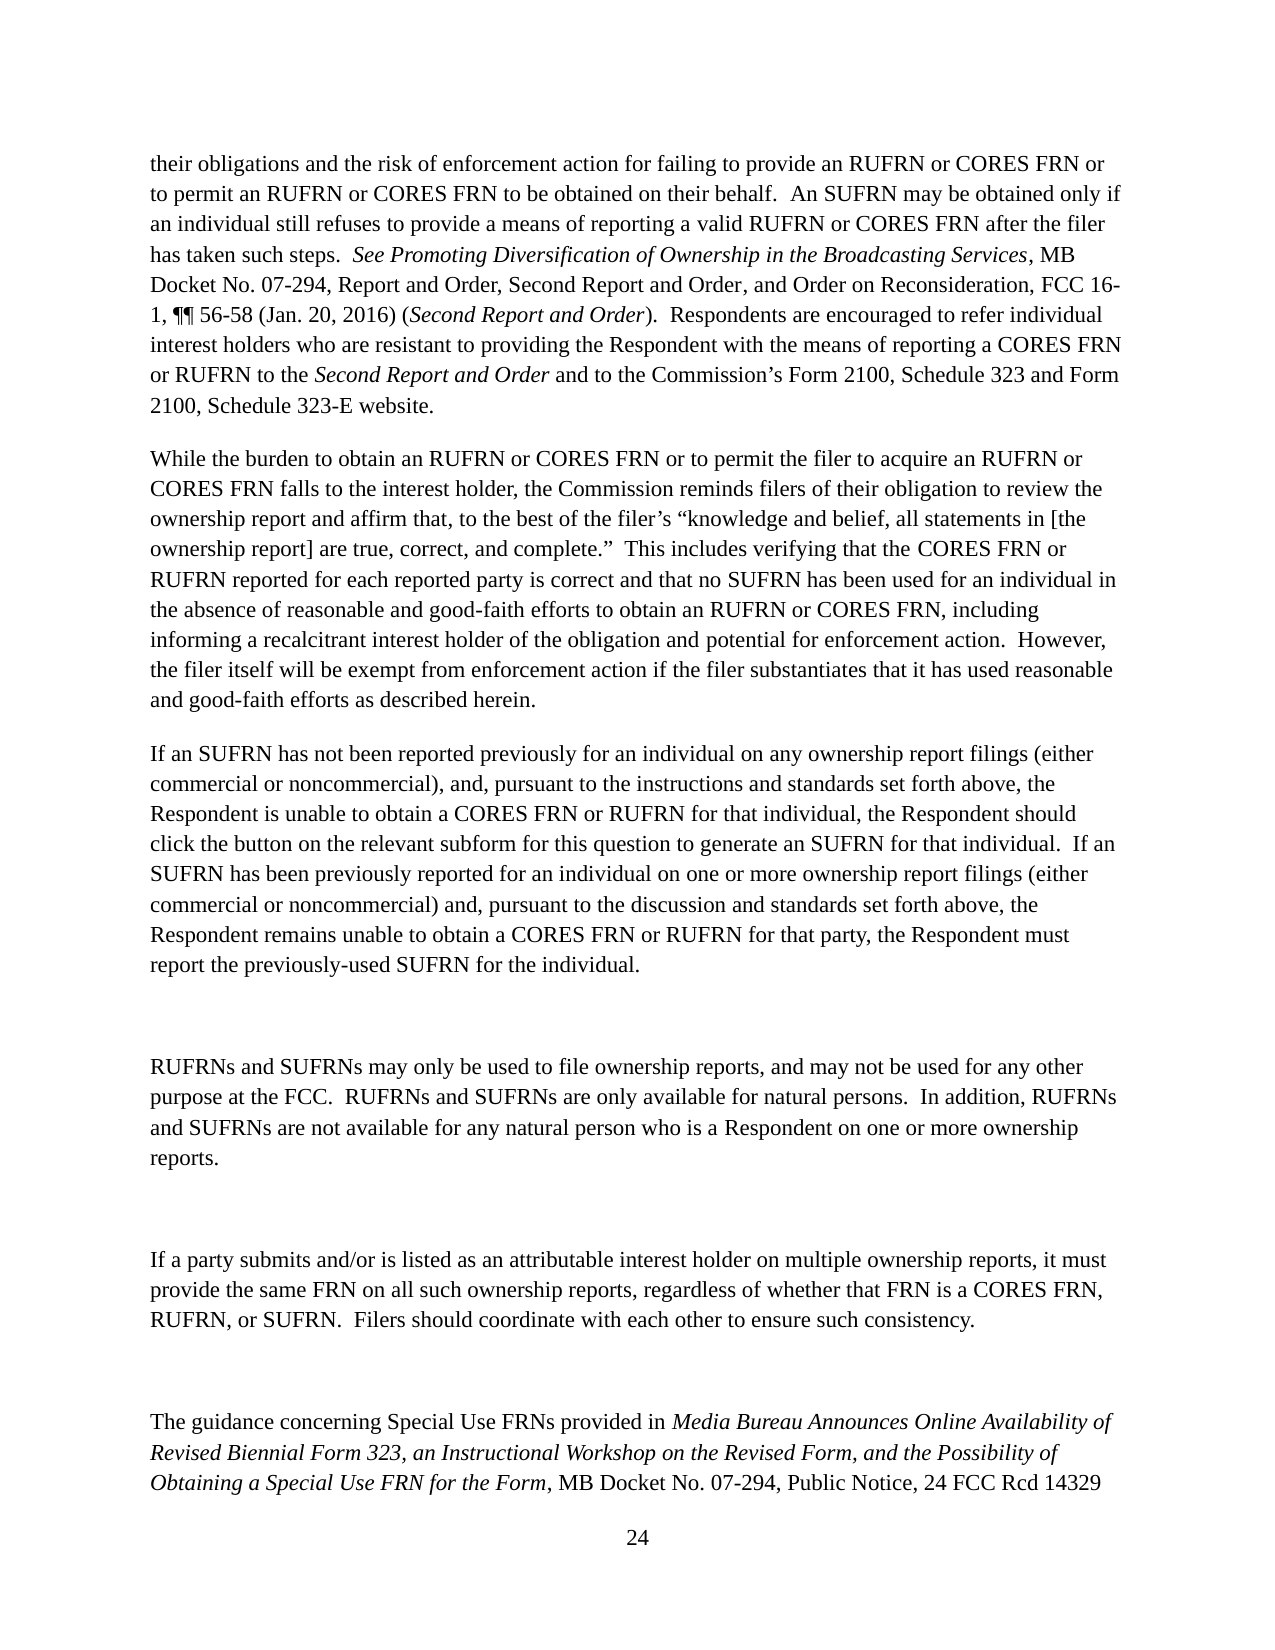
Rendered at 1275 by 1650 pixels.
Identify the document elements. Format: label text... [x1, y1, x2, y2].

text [150, 1408, 1125, 1495]
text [150, 150, 1125, 418]
text If an SUFRN has not been reported previously for an individual on any ownership report filings (either commercial or noncommercial), and, pursuant to the instructions and standards set forth above, the Respondent is unable to obtain a CORES FRN or RUFRN for that individual, the Respondent should click the button on the relevant subform for this question to generate an SUFRN for that individual. If an SUFRN has been previously reported for an individual on one or more ownership report filings (either commercial or noncommercial) and, pursuant to the discussion and standards set forth above, the Respondent remains unable to obtain a CORES FRN or RUFRN for that party, the Respondent must report the previously-used SUFRN for the individual. [150, 739, 1125, 977]
text RUFRNs and SUFRNs may only be used to file ownership reports, and may not be used for any other purpose at the FCC. RUFRNs and SUFRNs are only available for natural persons. In addition, RUFRNs and SUFRNs are not available for any natural person who is a Respondent on one or more ownership reports. [150, 1053, 1125, 1170]
text While the burden to obtain an RUFRN or CORES FRN or to permit the filer to acquire an RUFRN or CORES FRN falls to the interest holder, the Commission reminds filers of their obligation to review the ownership report and affirm that, to the best of the filer’s “knowledge and belief, all statements in [the ownership report] are true, correct, and complete.” This includes verifying that the CORES FRN or RUFRN reported for each reported party is correct and that no SUFRN has been used for an individual in the absence of reasonable and good-faith efforts to obtain an RUFRN or CORES FRN, including informing a recalcitrant interest holder of the obligation and potential for enforcement action. However, the filer itself will be exempt from enforcement action if the filer substantiates that it has used reasonable and good-faith efforts as described herein. [150, 445, 1125, 713]
text If a party submits and/or is listed as an attributable interest holder on multiple ownership reports, it must provide the same FRN on all such ownership reports, regardless of whether that FRN is a CORES FRN, RUFRN, or SUFRN. Filers should coordinate with each other to ensure such consistency. [150, 1246, 1125, 1333]
